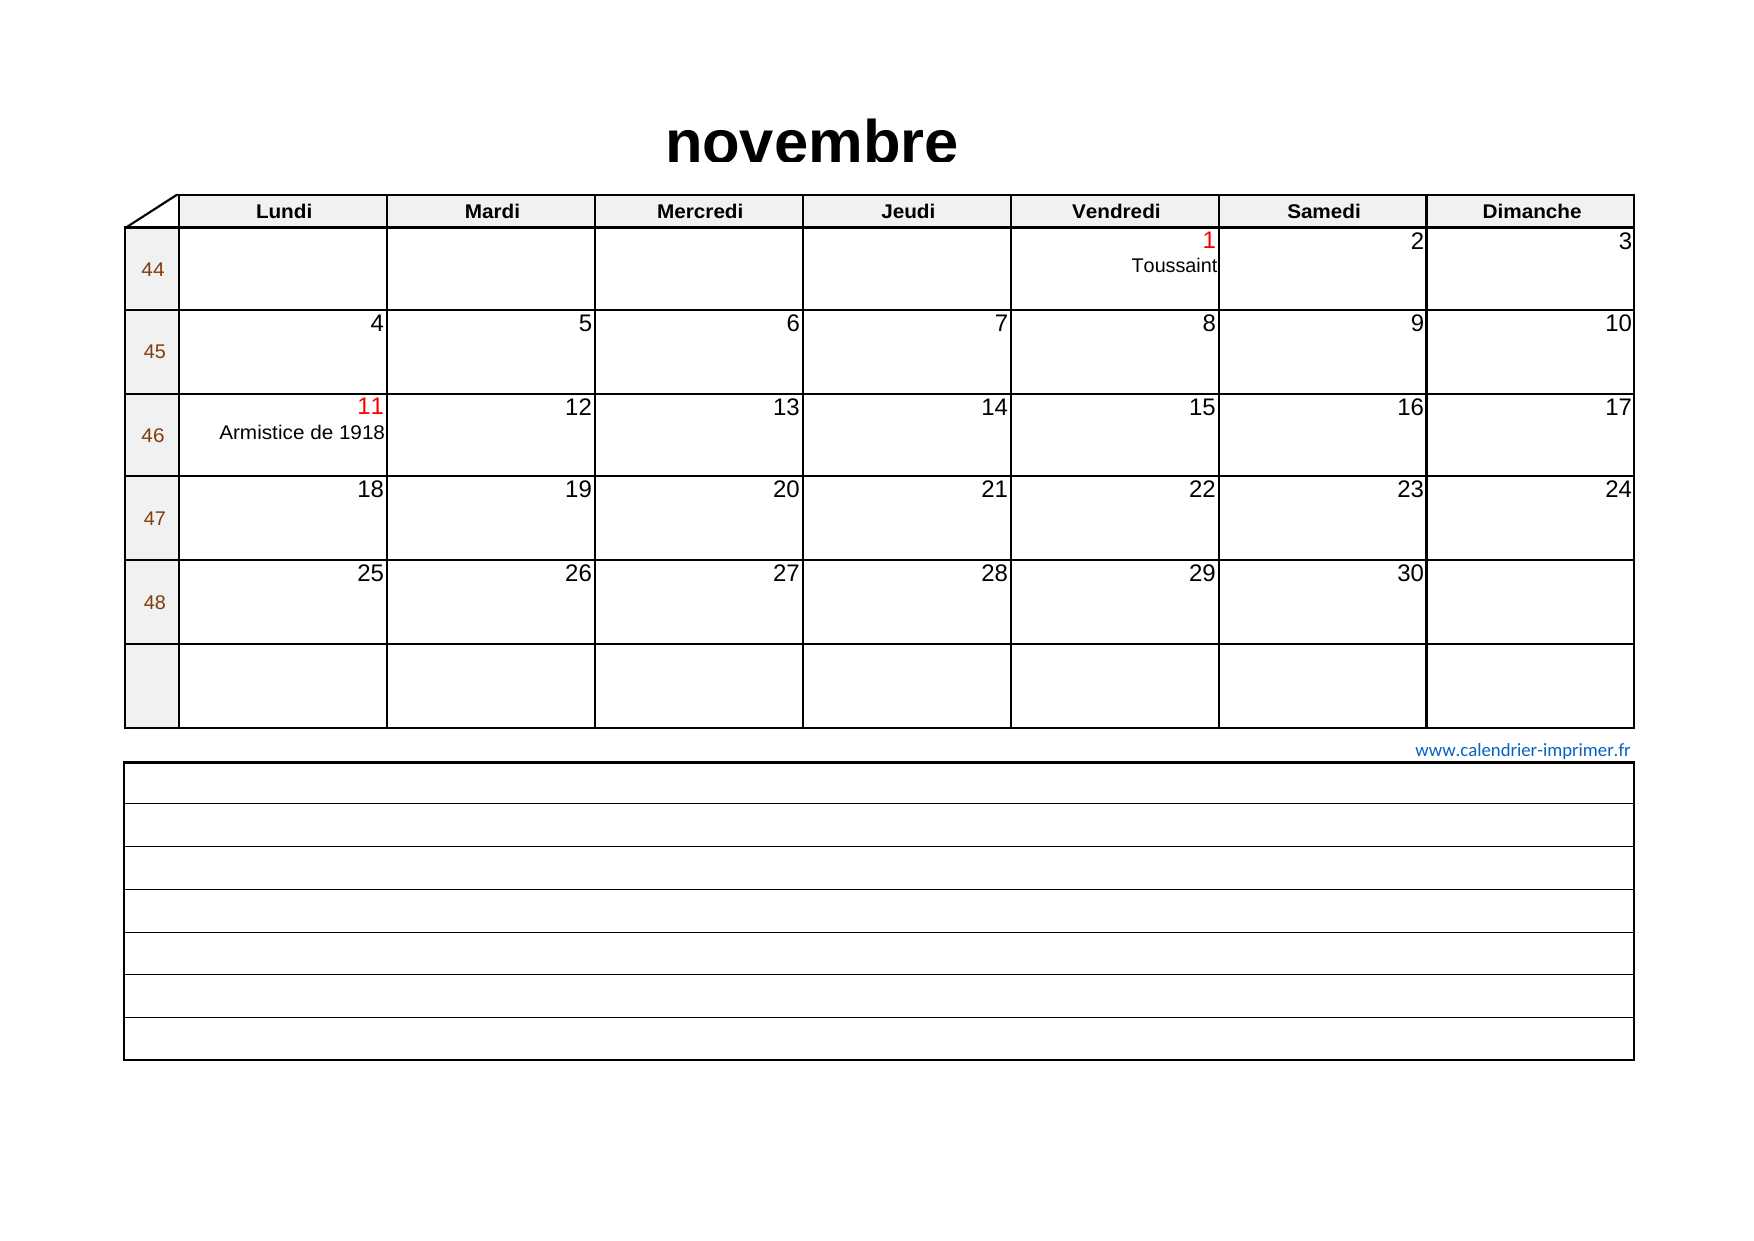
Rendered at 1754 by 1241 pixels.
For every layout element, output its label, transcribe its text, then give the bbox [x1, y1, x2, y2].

table_cell 47 [126, 477, 178, 559]
table_cell 29 [1012, 561, 1218, 643]
text www.calendrier-imprimer.fr [112, 738, 1631, 761]
table_cell 2 [1220, 229, 1425, 308]
table_cell 20 [596, 477, 802, 559]
table_header Lundi [180, 196, 386, 226]
table_header Mercredi [596, 196, 802, 226]
table_cell 4 [180, 311, 386, 393]
table_cell 12 [388, 395, 594, 475]
table_cell 21 [804, 477, 1010, 559]
table_cell [596, 645, 802, 727]
table_cell [126, 645, 178, 727]
table_cell 46 [126, 395, 178, 475]
table_cell [1428, 561, 1633, 643]
table_cell 17 [1428, 395, 1633, 475]
table_cell 23 [1220, 477, 1425, 559]
table_cell 11 [180, 395, 386, 420]
table_cell Armistice de 1918 [180, 420, 386, 475]
table_cell 48 [126, 561, 178, 643]
table_cell Toussaint [1012, 254, 1218, 308]
table_cell [125, 975, 1633, 1017]
table_header [125, 194, 178, 226]
table_cell [1012, 645, 1218, 727]
table_header Vendredi [1012, 196, 1218, 226]
table_header Samedi [1220, 196, 1425, 226]
table_cell [125, 933, 1633, 974]
table_cell [125, 804, 1633, 846]
table_header Mardi [388, 196, 594, 226]
table_header [125, 764, 1633, 803]
table_cell 44 [126, 229, 178, 308]
table_cell 13 [596, 395, 802, 475]
table_cell [388, 229, 594, 308]
table_cell [125, 890, 1633, 931]
table_cell [804, 645, 1010, 727]
table_cell [596, 229, 802, 308]
table_cell 28 [804, 561, 1010, 643]
table_cell 24 [1428, 477, 1633, 559]
table_cell [1428, 645, 1633, 727]
table_header Jeudi [804, 196, 1010, 226]
table_cell [1220, 645, 1425, 727]
table_cell 15 [1012, 395, 1218, 475]
table_cell 18 [180, 477, 386, 559]
table_cell 27 [596, 561, 802, 643]
table_cell 30 [1220, 561, 1425, 643]
table_cell 25 [180, 561, 386, 643]
table_cell 16 [1220, 395, 1425, 475]
table_cell 45 [126, 311, 178, 393]
table_cell [804, 229, 1010, 308]
table_cell 3 [1428, 229, 1633, 308]
table_cell 8 [1012, 311, 1218, 393]
table_cell 19 [388, 477, 594, 559]
table_cell 26 [388, 561, 594, 643]
table_cell [125, 1018, 1633, 1059]
table_cell [180, 645, 386, 727]
table_cell [180, 229, 386, 308]
table_cell 5 [388, 311, 594, 393]
table_cell [125, 847, 1633, 889]
table_cell 6 [596, 311, 802, 393]
table_cell 9 [1220, 311, 1425, 393]
table_cell 7 [804, 311, 1010, 393]
table_cell 14 [804, 395, 1010, 475]
table_cell [388, 645, 594, 727]
table_cell 10 [1428, 311, 1633, 393]
table_cell 1 [1012, 229, 1218, 253]
table_cell 22 [1012, 477, 1218, 559]
table_header Dimanche [1428, 196, 1633, 226]
